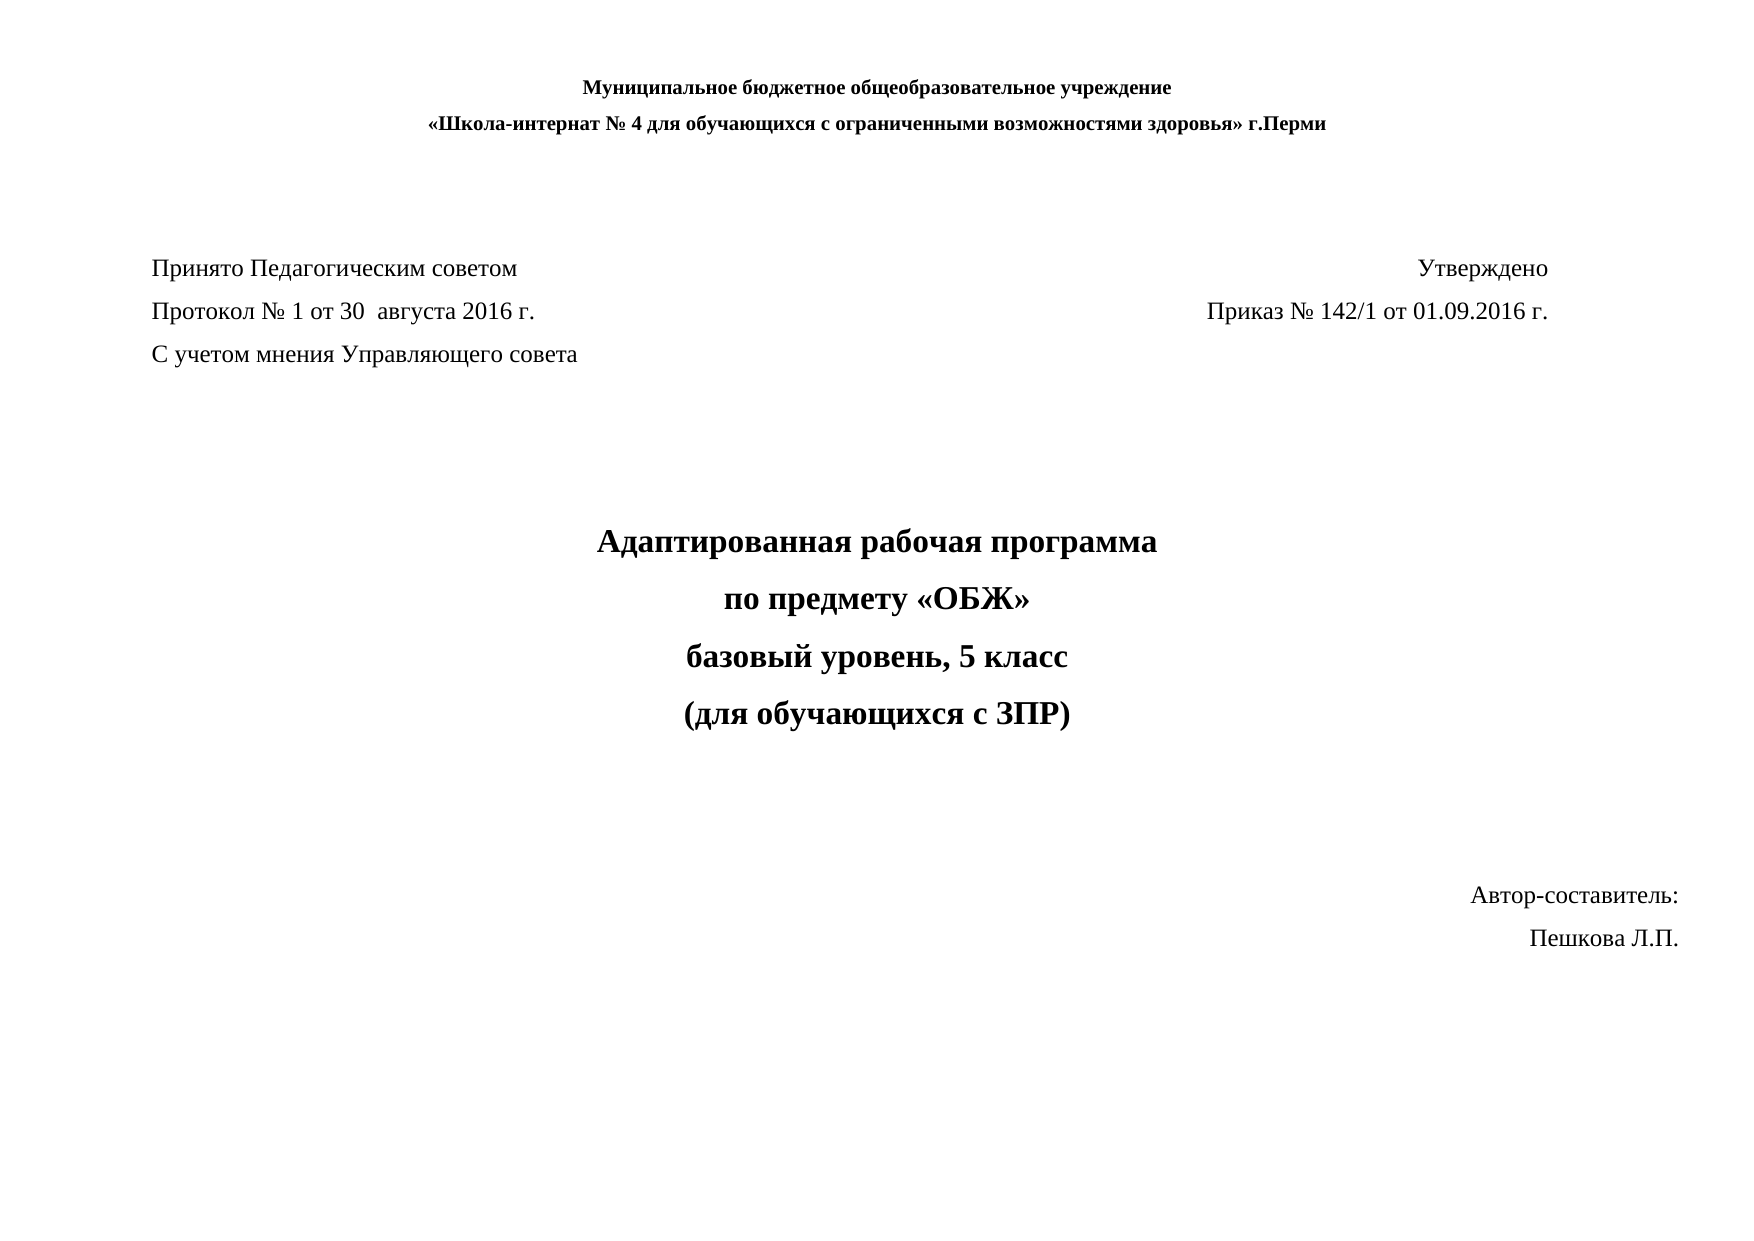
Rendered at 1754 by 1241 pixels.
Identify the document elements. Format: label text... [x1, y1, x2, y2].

text по предмету «ОБЖ» [75, 578, 1679, 617]
text Пешкова Л.П. [75, 923, 1679, 952]
table_header Утверждено Приказ № 142/1 от 01.09.2016 г. [852, 253, 1559, 381]
text Муниципальное бюджетное общеобразовательное учреждение [75, 75, 1679, 99]
text «Школа-интернат № 4 для обучающихся с ограниченными возможностями здоровья» г.Перми [75, 111, 1679, 135]
text Адаптированная рабочая программа [75, 521, 1679, 559]
table_header Принято Педагогическим советом Протокол № 1 от 30 августа 2016 г. С учетом мнения Управляющего совета [140, 253, 852, 381]
text базовый уровень, 5 класс [75, 636, 1679, 674]
text (для обучающихся с ЗПР) [75, 693, 1679, 732]
text Автор-составитель: [75, 880, 1679, 909]
